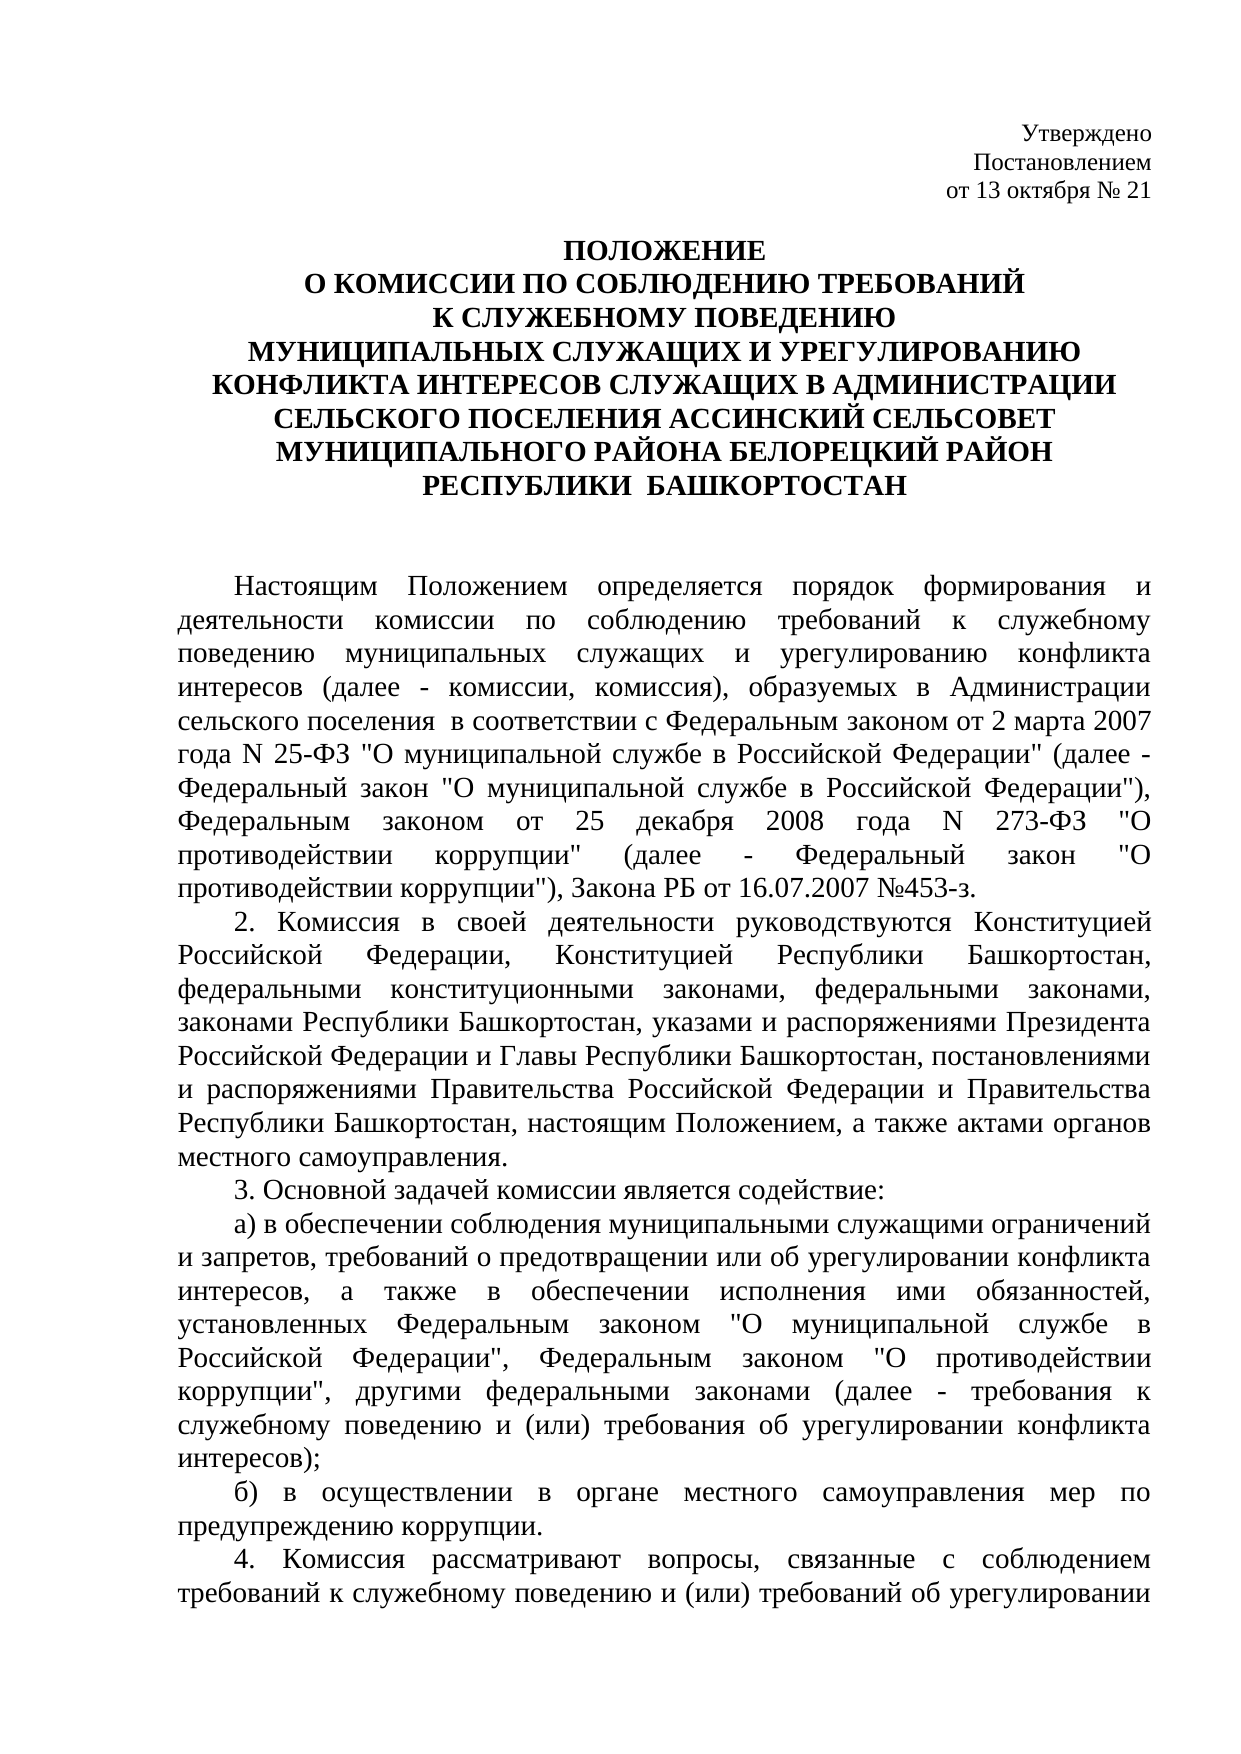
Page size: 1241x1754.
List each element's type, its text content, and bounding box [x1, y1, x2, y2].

text Постановлением [177, 147, 1152, 176]
text а) в обеспечении соблюдения муниципальными служащими ограничений и запретов, требований о предотвращении или об урегулировании конфликта интересов, а также в обеспечении исполнения ими обязанностей, установленных Федеральным законом "О муниципальной службе в Российской Федерации", Федеральным законом "О противодействии коррупции", другими федеральными законами (далее - требования к служебному поведению и (или) требования об урегулировании конфликта интересов); [177, 1206, 1152, 1474]
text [177, 1541, 1152, 1608]
text 3. Основной задачей комиссии является содействие: [177, 1172, 1152, 1206]
text О КОМИССИИ ПО СОБЛЮДЕНИЮ ТРЕБОВАНИЙ [177, 267, 1152, 300]
text б) в осуществлении в органе местного самоуправления мер по предупреждению коррупции. [177, 1474, 1152, 1541]
text 2. Комиссия в своей деятельности руководствуются Конституцией Российской Федерации, Конституцией Республики Башкортостан, федеральными конституционными законами, федеральными законами, законами Республики Башкортостан, указами и распоряжениями Президента Российской Федерации и Главы Республики Башкортостан, постановлениями и распоряжениями Правительства Российской Федерации и Правительства Республики Башкортостан, настоящим Положением, а также актами органов местного самоуправления. [177, 904, 1152, 1172]
text Утверждено [177, 118, 1152, 147]
text Настоящим Положением определяется порядок формирования и деятельности комиссии по соблюдению требований к служебному поведению муниципальных служащих и урегулированию конфликта интересов (далее - комиссии, комиссия), образуемых в Администрации сельского поселения в соответствии с Федеральным законом от 2 марта 2007 года N 25-ФЗ "О муниципальной службе в Российской Федерации" (далее - Федеральный закон "О муниципальной службе в Российской Федерации"), Федеральным законом от 25 декабря 2008 года N 273-ФЗ "О противодействии коррупции" (далее - Федеральный закон "О противодействии коррупции"), Закона РБ от 16.07.2007 №453-з. [177, 568, 1152, 904]
text МУНИЦИПАЛЬНЫХ СЛУЖАЩИХ И УРЕГУЛИРОВАНИЮ КОНФЛИКТА ИНТЕРЕСОВ СЛУЖАЩИХ В АДМИНИСТРАЦИИ СЕЛЬСКОГО ПОСЕЛЕНИЯ АССИНСКИЙ СЕЛЬСОВЕТ МУНИЦИПАЛЬНОГО РАЙОНА БЕЛОРЕЦКИЙ РАЙОН РЕСПУБЛИКИ БАШКОРТОСТАН [177, 334, 1152, 501]
text ПОЛОЖЕНИЕ [177, 233, 1152, 267]
text К СЛУЖЕБНОМУ ПОВЕДЕНИЮ [177, 300, 1152, 334]
text от 13 октября № 21 [177, 176, 1152, 204]
